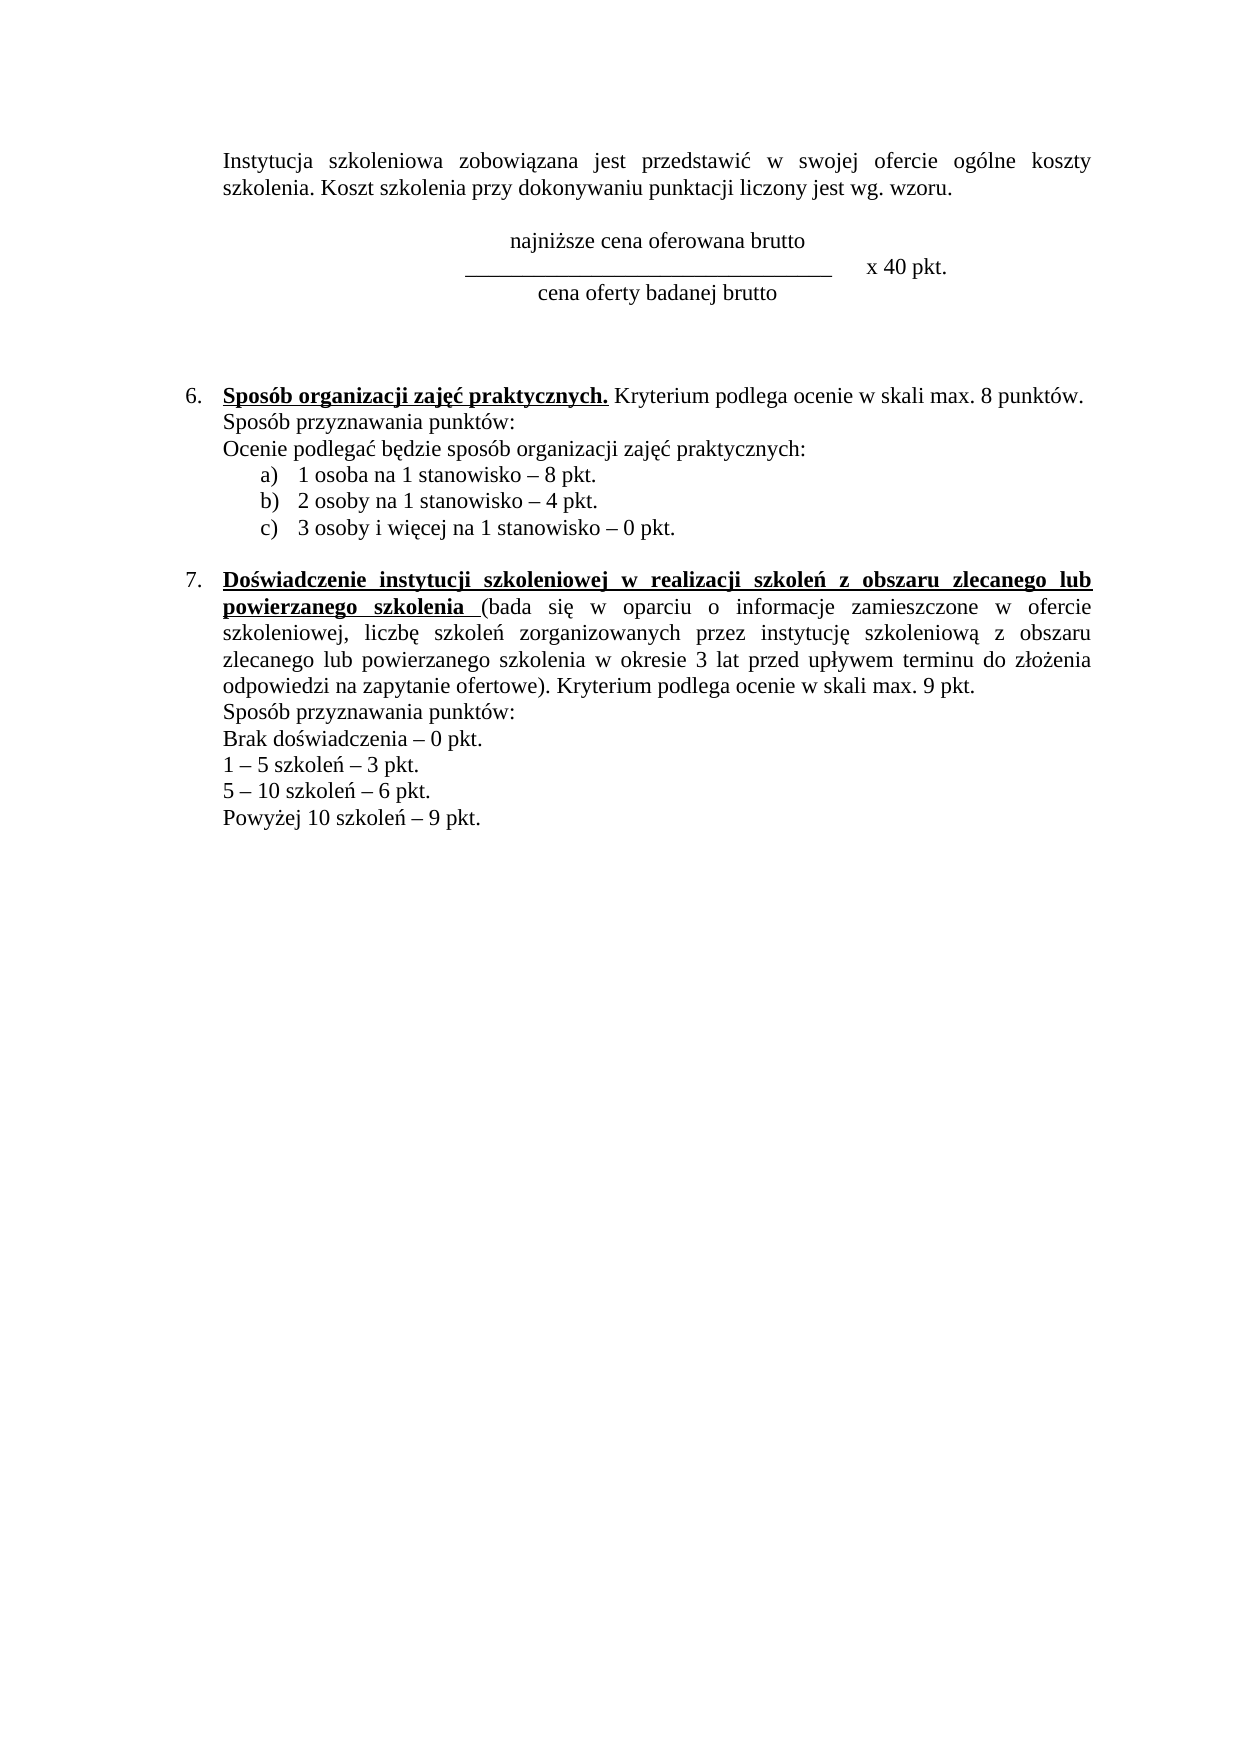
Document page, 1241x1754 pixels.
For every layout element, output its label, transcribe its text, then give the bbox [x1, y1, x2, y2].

list najniższe cena oferowana brutto [223, 227, 1093, 253]
list cena oferty badanej brutto [223, 279, 1093, 306]
list Sposób organizacji zajęć praktycznych. Kryterium podlega ocenie w skali max. 8 punktów. [185, 382, 1093, 408]
list Ocenie podlegać będzie sposób organizacji zajęć praktycznych: [223, 435, 1093, 461]
list 5 – 10 szkoleń – 6 pkt. [223, 777, 1093, 804]
list ________________________________ x 40 pkt. [223, 253, 1093, 279]
list 3 osoby i więcej na 1 stanowisko – 0 pkt. [260, 514, 1093, 540]
list Sposób przyznawania punktów: [223, 698, 1093, 725]
list 2 osoby na 1 stanowisko – 4 pkt. [260, 487, 1093, 514]
list Powyżej 10 szkoleń – 9 pkt. [223, 804, 1093, 830]
list 1 osoba na 1 stanowisko – 8 pkt. [260, 461, 1093, 487]
list Instytucja szkoleniowa zobowiązana jest przedstawić w swojej ofercie ogólne koszty szkolenia. Koszt szkolenia przy dokonywaniu punktacji liczony jest wg. wzoru. [223, 148, 1093, 200]
list Sposób przyznawania punktów: [223, 408, 1093, 435]
list 1 – 5 szkoleń – 3 pkt. [223, 751, 1093, 777]
list Doświadczenie instytucji szkoleniowej w realizacji szkoleń z obszaru zlecanego lub powierzanego szkolenia (bada się w oparciu o informacje zamieszczone w ofercie szkoleniowej, liczbę szkoleń zorganizowanych przez instytucję szkoleniową z obszaru zlecanego lub powierzanego szkolenia w okresie 3 lat przed upływem terminu do złożenia odpowiedzi na zapytanie ofertowe). Kryterium podlega ocenie w skali max. 9 pkt. [185, 567, 1093, 698]
list Brak doświadczenia – 0 pkt. [223, 725, 1093, 751]
